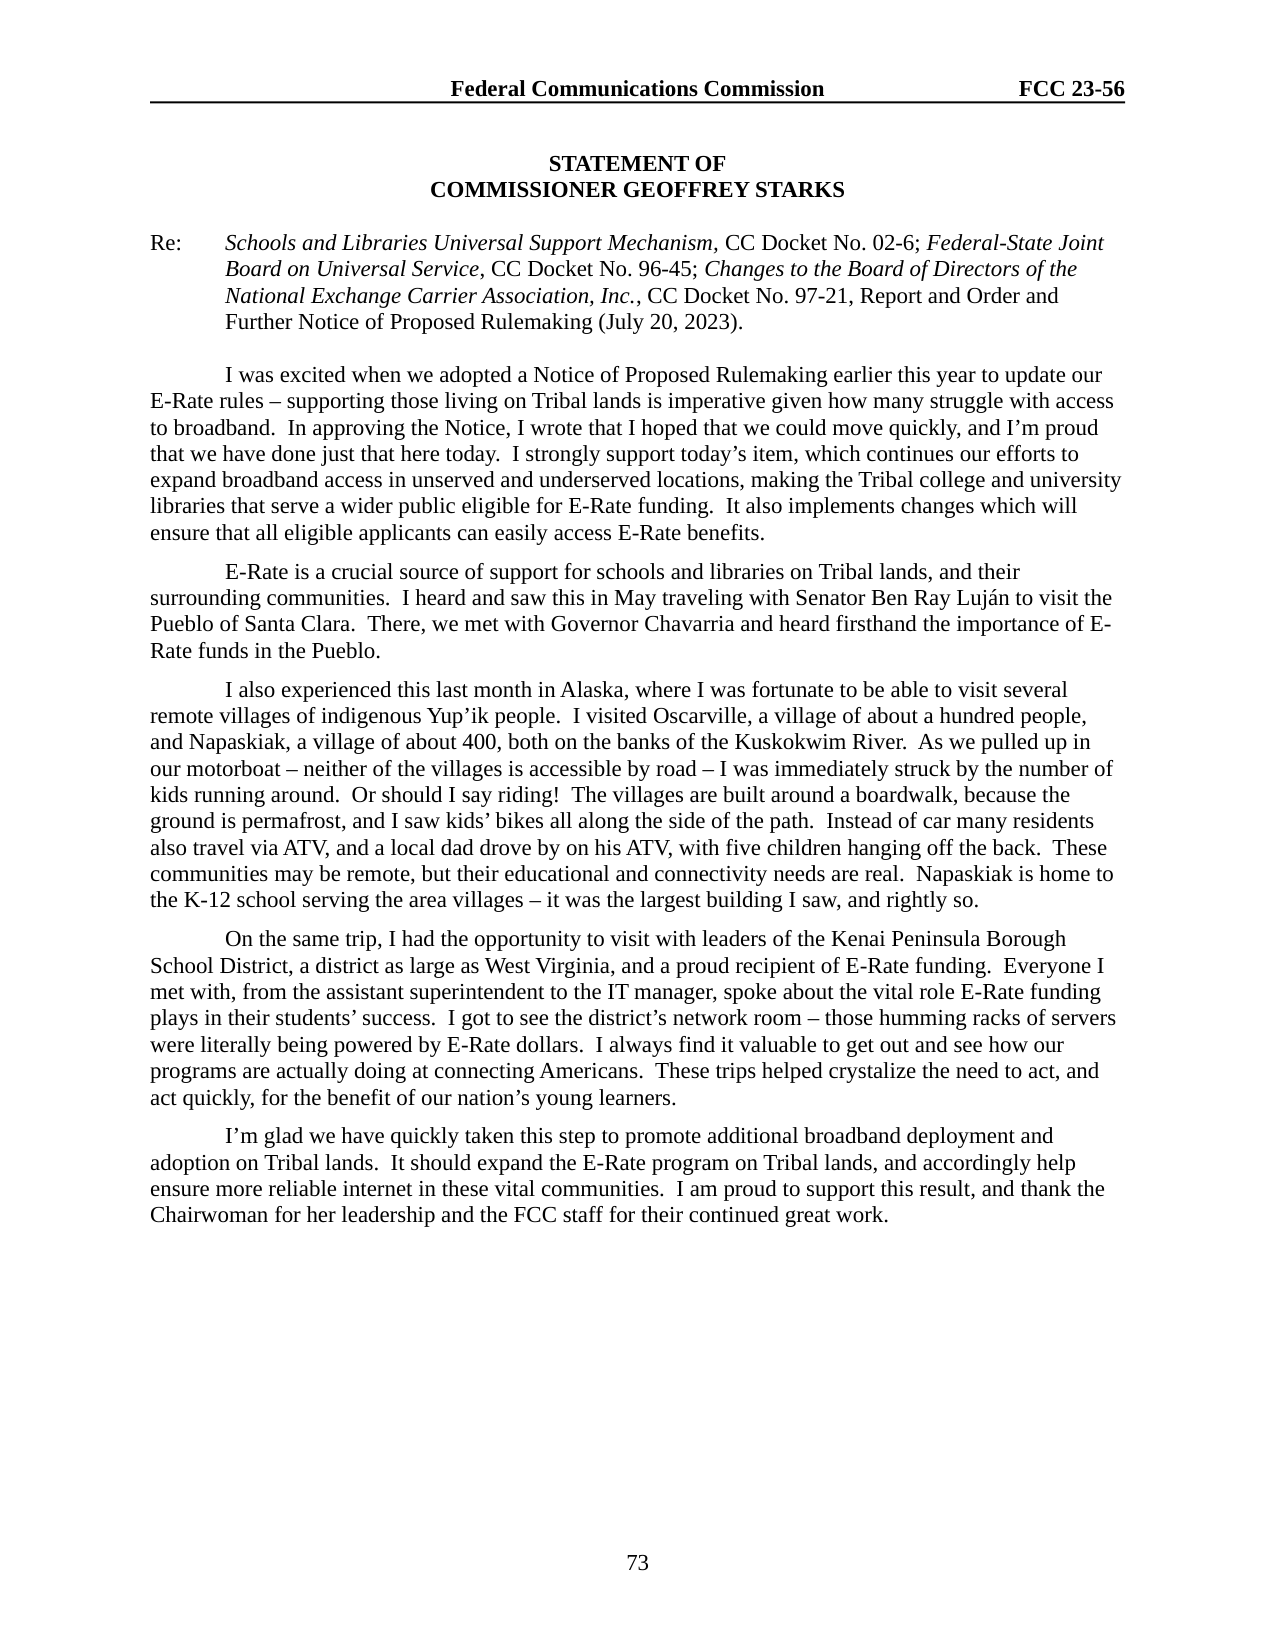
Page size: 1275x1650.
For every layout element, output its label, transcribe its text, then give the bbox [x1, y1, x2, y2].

text I also experienced this last month in Alaska, where I was fortunate to be able to visit several remote villages of indigenous Yup’ik people. I visited Oscarville, a village of about a hundred people, and Napaskiak, a village of about 400, both on the banks of the Kuskokwim River. As we pulled up in our motorboat – neither of the villages is accessible by road – I was immediately struck by the number of kids running around. Or should I say riding! The villages are built around a boardwalk, because the ground is permafrost, and I saw kids’ bikes all along the side of the path. Instead of car many residents also travel via ATV, and a local dad drove by on his ATV, with five children hanging off the back. These communities may be remote, but their educational and connectivity needs are real. Napaskiak is home to the K-12 school serving the area villages – it was the largest building I saw, and rightly so. [150, 676, 1125, 913]
text Statement of [150, 150, 1125, 176]
text I’m glad we have quickly taken this step to promote additional broadband deployment and adoption on Tribal lands. It should expand the E-Rate program on Tribal lands, and accordingly help ensure more reliable internet in these vital communities. I am proud to support this result, and thank the Chairwoman for her leadership and the FCC staff for their continued great work. [150, 1122, 1125, 1228]
text E-Rate is a crucial source of support for schools and libraries on Tribal lands, and their surrounding communities. I heard and saw this in May traveling with Senator Ben Ray Luján to visit the Pueblo of Santa Clara. There, we met with Governor Chavarria and heard firsthand the importance of E-Rate funds in the Pueblo. [150, 558, 1125, 663]
text Re: Schools and Libraries Universal Support Mechanism, CC Docket No. 02-6; Federal-State Joint Board on Universal Service, CC Docket No. 96-45; Changes to the Board of Directors of the National Exchange Carrier Association, Inc., CC Docket No. 97-21, Report and Order and Further Notice of Proposed Rulemaking (July 20, 2023). [150, 229, 1125, 334]
text I was excited when we adopted a Notice of Proposed Rulemaking earlier this year to update our E-Rate rules – supporting those living on Tribal lands is imperative given how many struggle with access to broadband. In approving the Notice, I wrote that I hoped that we could move quickly, and I’m proud that we have done just that here today. I strongly support today’s item, which continues our efforts to expand broadband access in unserved and underserved locations, making the Tribal college and university libraries that serve a wider public eligible for E-Rate funding. It also implements changes which will ensure that all eligible applicants can easily access E-Rate benefits. [150, 361, 1125, 545]
text On the same trip, I had the opportunity to visit with leaders of the Kenai Peninsula Borough School District, a district as large as West Virginia, and a proud recipient of E-Rate funding. Everyone I met with, from the assistant superintendent to the IT manager, spoke about the vital role E-Rate funding plays in their students’ success. I got to see the district’s network room – those humming racks of servers were literally being powered by E-Rate dollars. I always find it valuable to get out and see how our programs are actually doing at connecting Americans. These trips helped crystalize the need to act, and act quickly, for the benefit of our nation’s young learners. [150, 925, 1125, 1110]
text Commissioner Geoffrey Starks [150, 176, 1125, 203]
